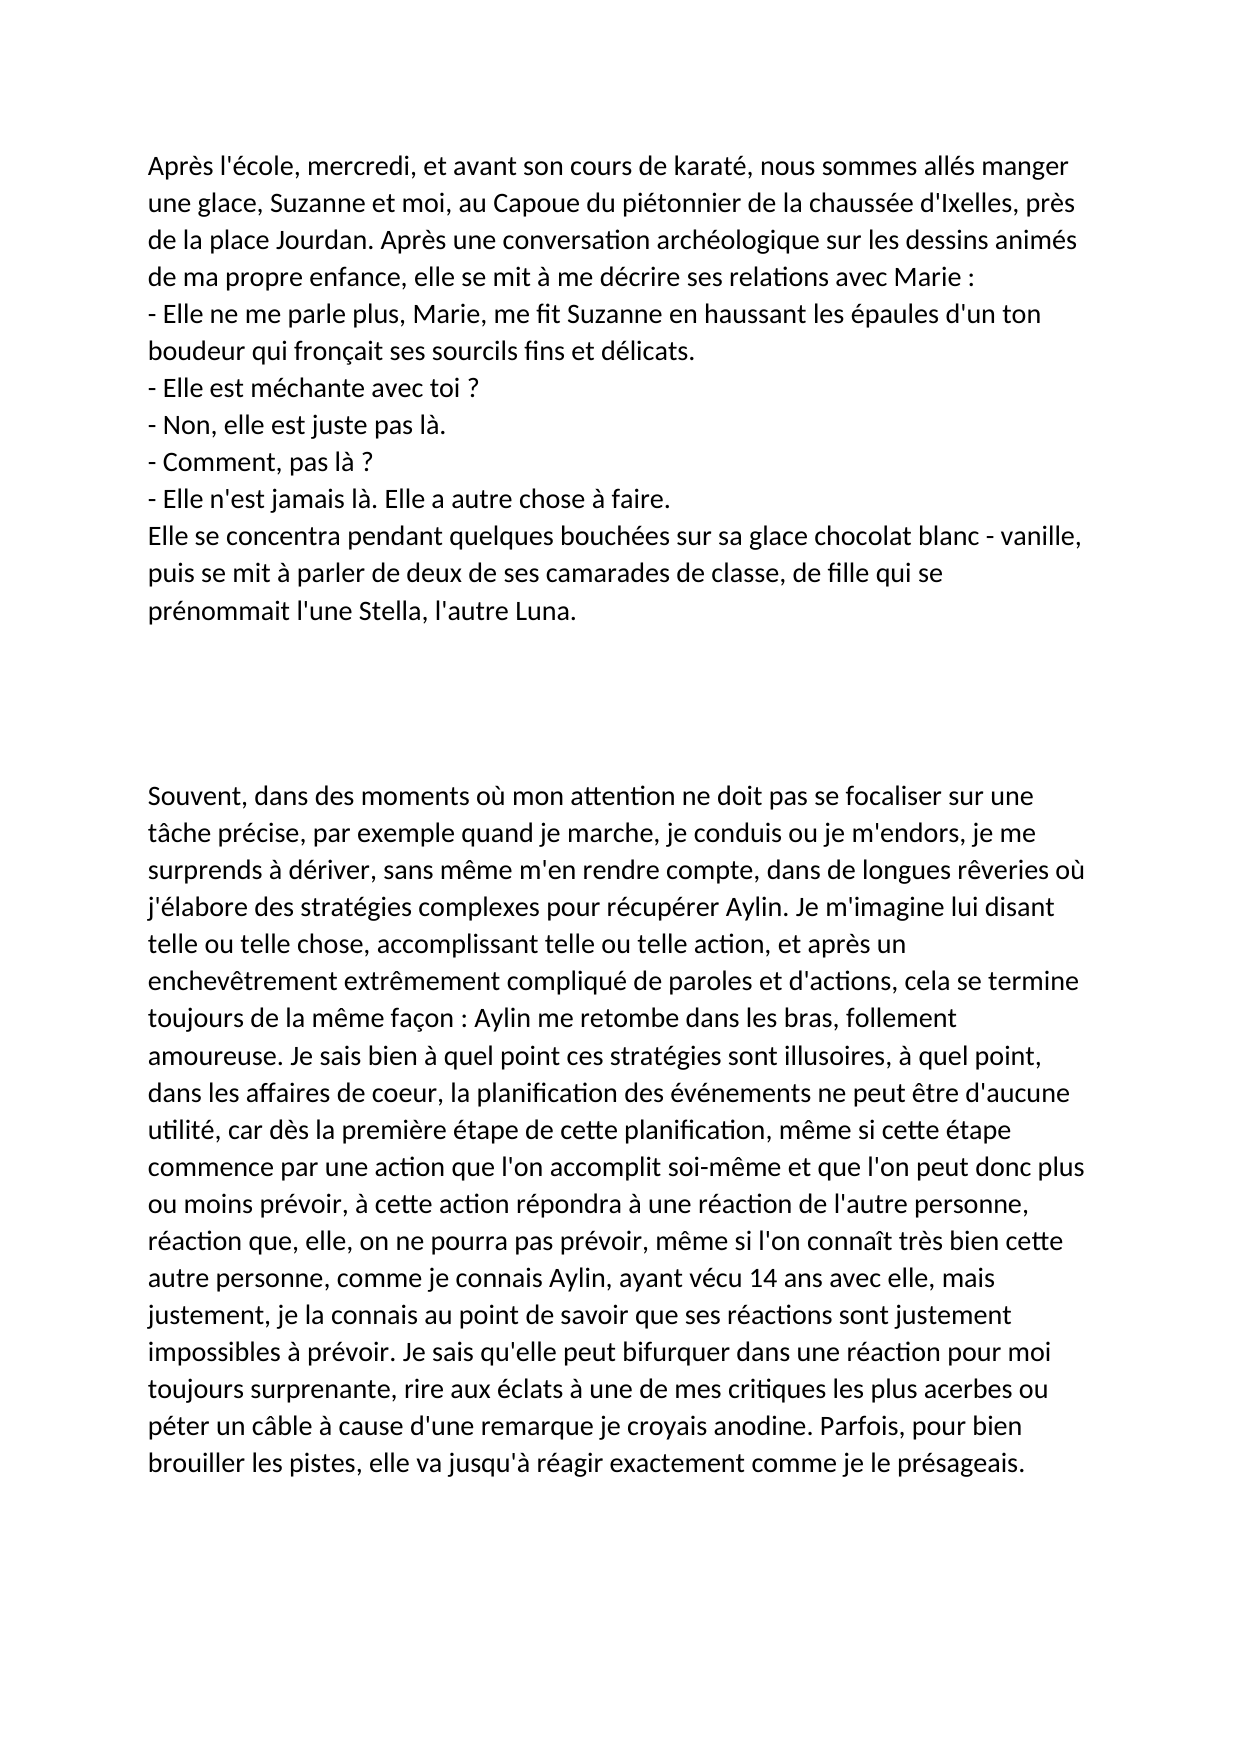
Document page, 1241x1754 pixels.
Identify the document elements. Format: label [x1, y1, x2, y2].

text [148, 148, 1093, 1591]
